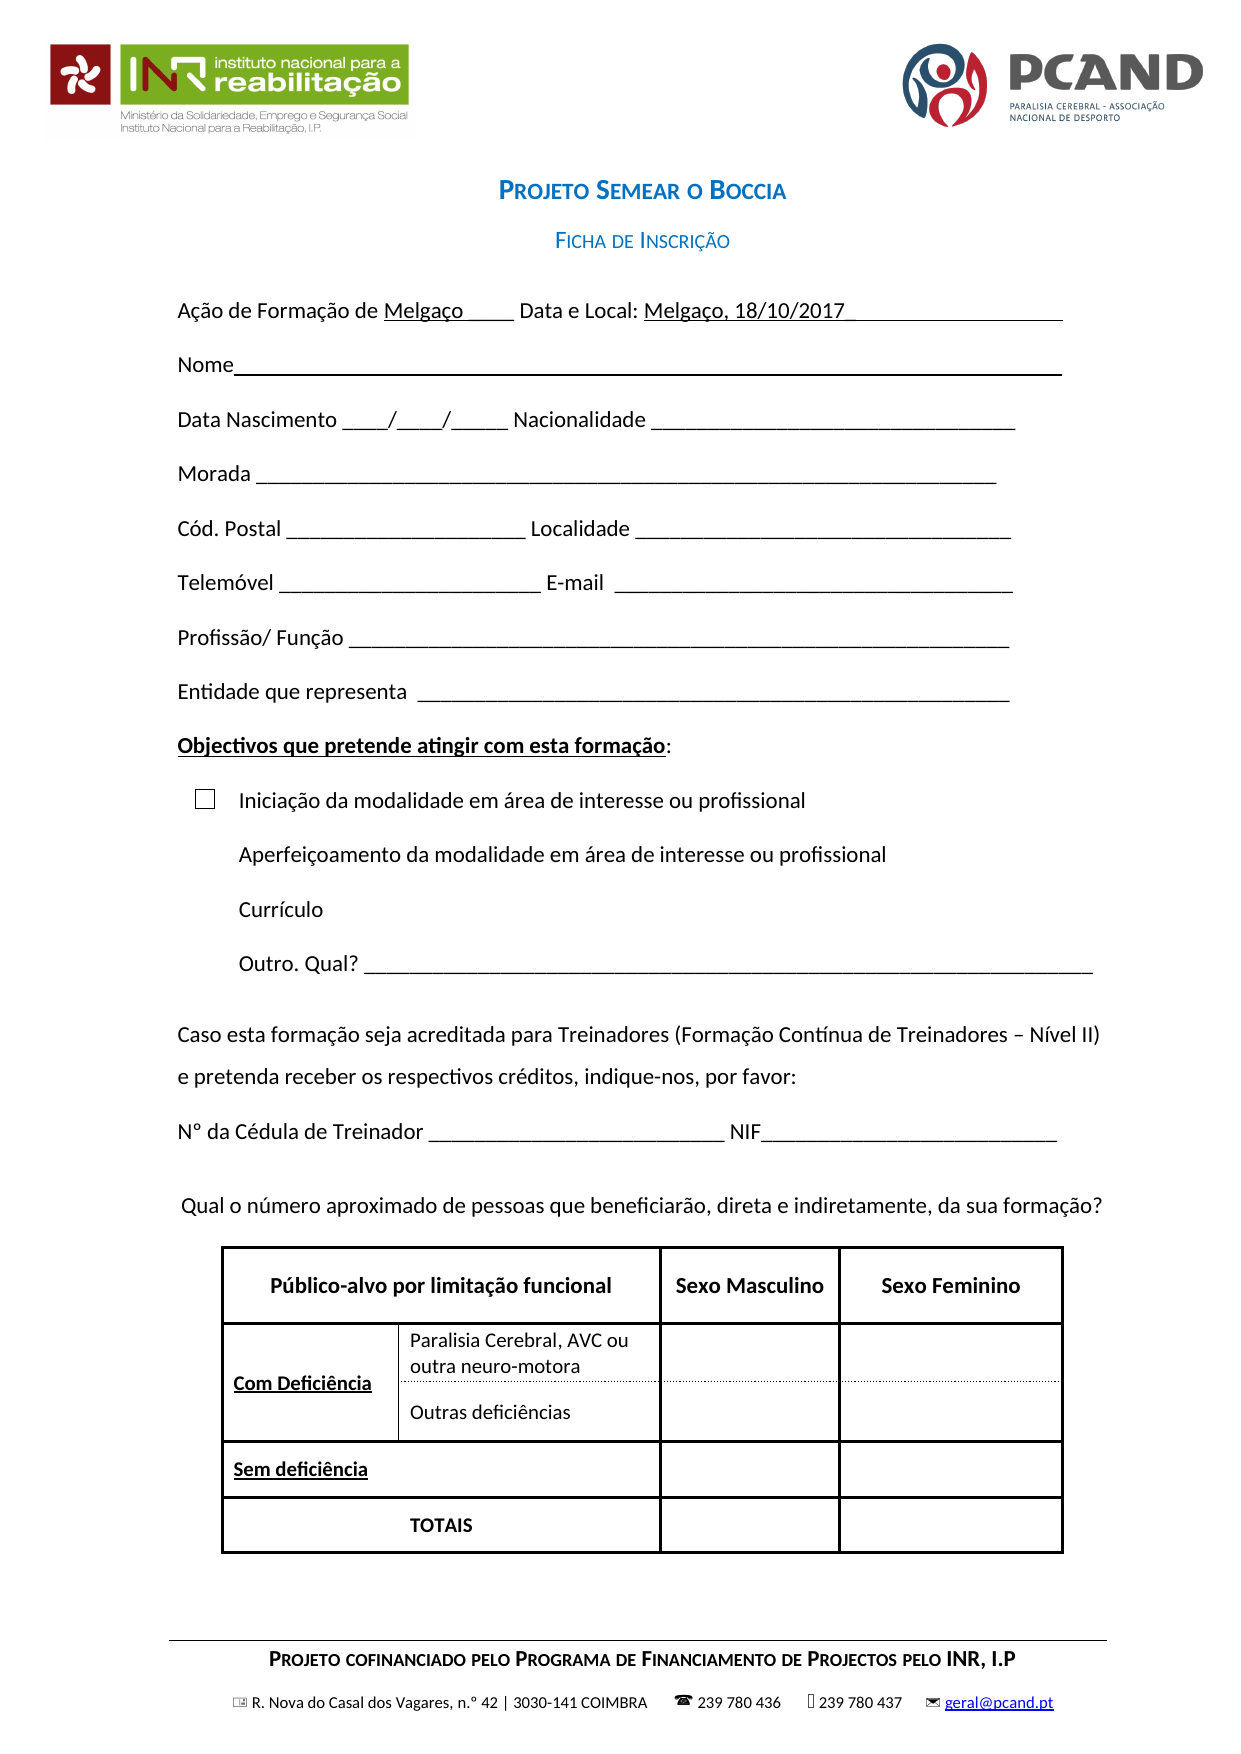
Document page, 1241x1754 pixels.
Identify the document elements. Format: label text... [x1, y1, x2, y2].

text Data Nascimento ____/____/_____ Nacionalidade ________________________________ [177, 405, 1107, 433]
table_cell [662, 1443, 838, 1496]
table_cell Com Deficiência [224, 1325, 398, 1440]
text Aperfeiçoamento da modalidade em área de interesse ou profissional [177, 841, 1107, 869]
table_cell [662, 1381, 838, 1440]
table_cell [662, 1325, 838, 1381]
text Projeto Semear o Boccia [177, 171, 1107, 207]
table_cell [841, 1499, 1061, 1551]
table_header Sexo Feminino [841, 1249, 1061, 1322]
text Cód. Postal _____________________ Localidade _________________________________ [177, 514, 1107, 542]
text Ficha de Inscrição [177, 225, 1107, 255]
text Entidade que representa ____________________________________________________ [177, 677, 1107, 705]
text Nome [177, 350, 1107, 378]
text Currículo [177, 895, 1107, 923]
text Telemóvel _______________________ E-mail ___________________________________ [177, 568, 1107, 596]
table_header Sexo Masculino [662, 1249, 838, 1322]
table_cell [662, 1499, 838, 1551]
text Nº da Cédula de Treinador __________________________ NIF__________________________ [177, 1117, 1107, 1145]
table_cell Outras deficiências [399, 1381, 659, 1440]
table_header Público-alvo por limitação funcional [224, 1249, 659, 1322]
text Iniciação da modalidade em área de interesse ou profissional [177, 786, 1107, 814]
table_cell [841, 1381, 1061, 1440]
picture [43, 37, 416, 141]
table_cell Sem deficiência [224, 1443, 659, 1496]
picture [899, 37, 1207, 130]
table_cell [841, 1325, 1061, 1381]
text Profissão/ Função __________________________________________________________ [177, 623, 1107, 651]
text Morada _________________________________________________________________ [177, 459, 1107, 487]
text Objectivos que pretende atingir com esta formação: [177, 732, 1107, 760]
table_cell Totais [224, 1499, 659, 1551]
text Caso esta formação seja acreditada para Treinadores (Formação Contínua de Treinadores – Nível II) e pretenda receber os respectivos créditos, indique-nos, por favor: [177, 1020, 1107, 1090]
text Qual o número aproximado de pessoas que beneficiarão, direta e indiretamente, da sua formação? [177, 1191, 1107, 1219]
table_cell Paralisia Cerebral, AVC ou outra neuro-motora [399, 1325, 659, 1381]
text Ação de Formação de Melgaço ____ Data e Local: Melgaço, 18/10/2017_ [177, 296, 1107, 324]
text Outro. Qual? ________________________________________________________________ [177, 949, 1107, 978]
table_cell [841, 1443, 1061, 1496]
